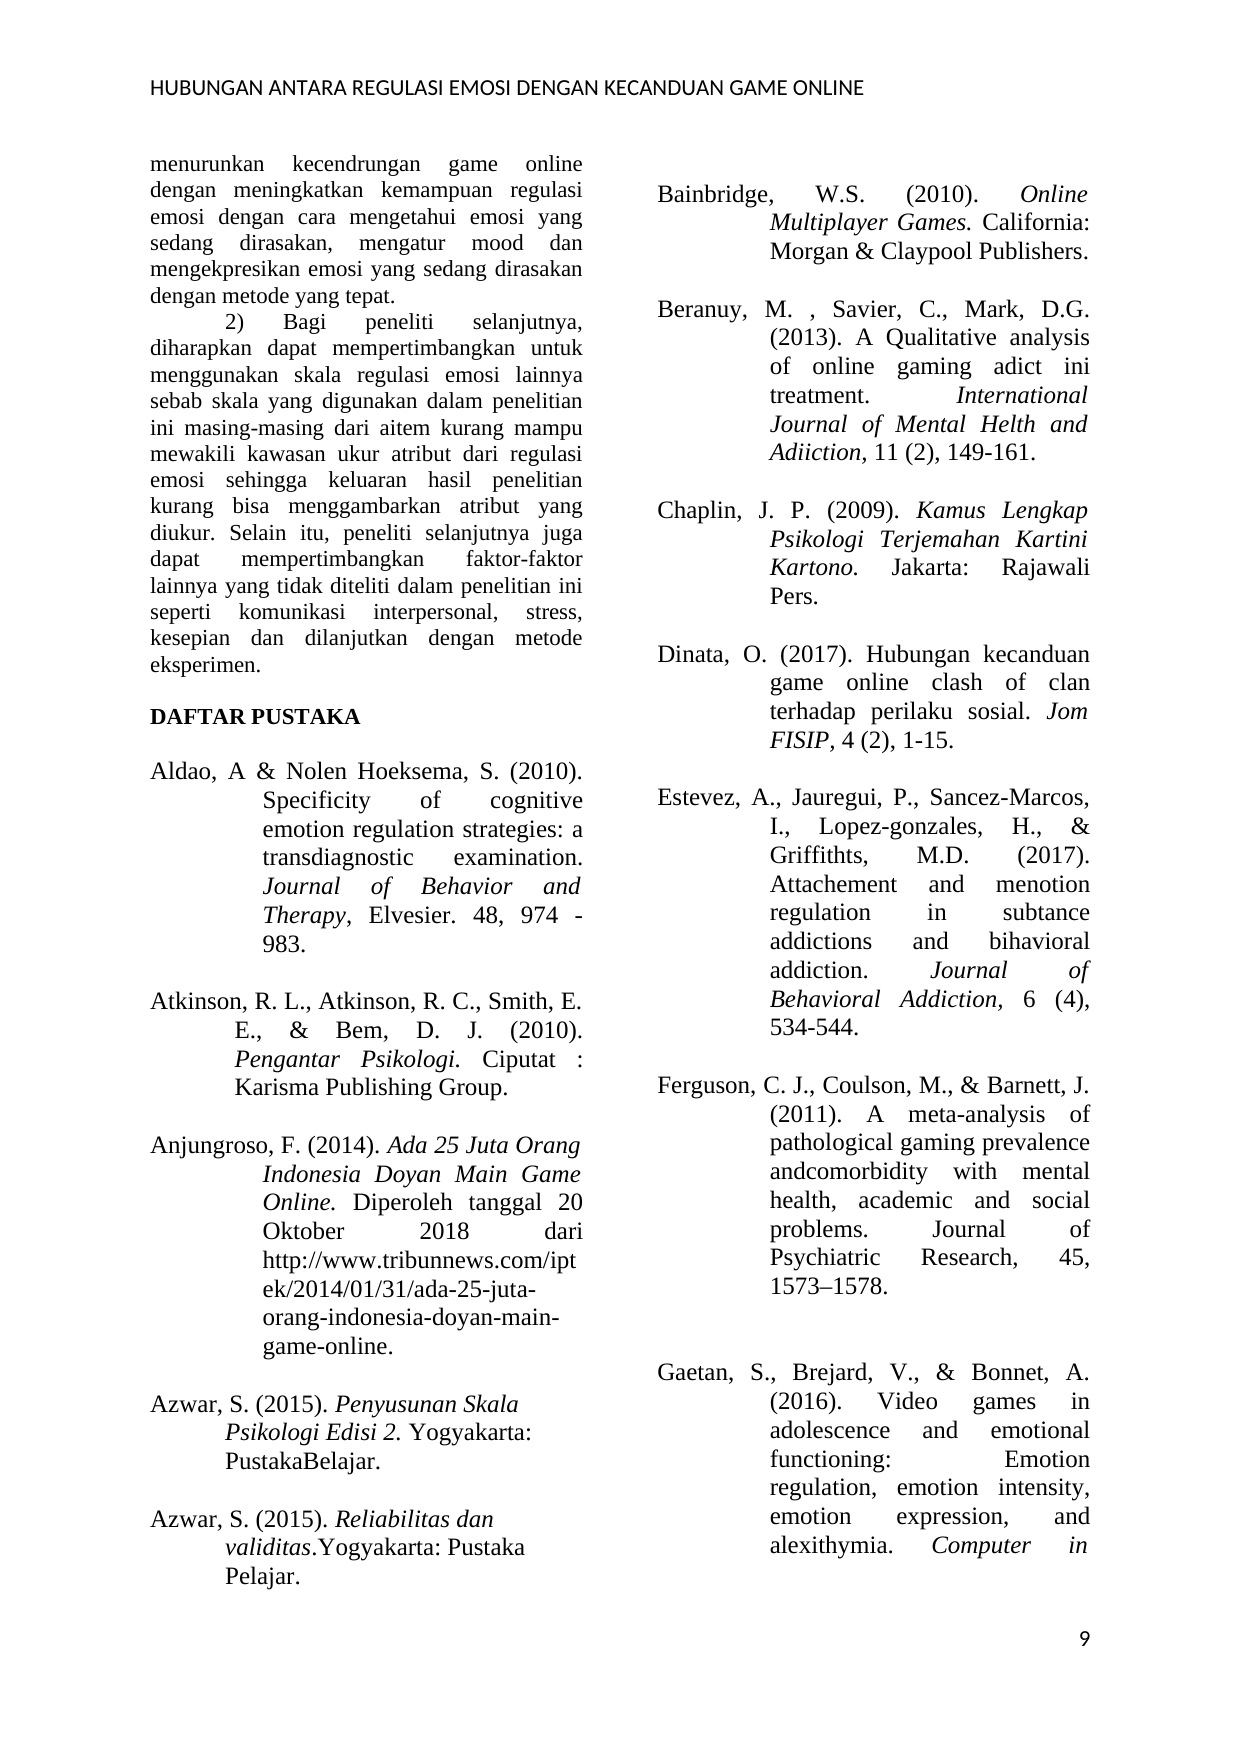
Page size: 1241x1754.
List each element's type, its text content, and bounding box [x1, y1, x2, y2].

text Azwar, S. (2015). Reliabilitas dan validitas.Yogyakarta: Pustaka Pelajar. [150, 1504, 583, 1590]
text Dinata, O. (2017). Hubungan kecanduan game online clash of clan terhadap perilaku sosial. Jom FISIP, 4 (2), 1-15. [657, 639, 1090, 754]
text 2) Bagi peneliti selanjutnya, diharapkan dapat mempertimbangkan untuk menggunakan skala regulasi emosi lainnya sebab skala yang digunakan dalam penelitian ini masing-masing dari aitem kurang mampu mewakili kawasan ukur atribut dari regulasi emosi sehingga keluaran hasil penelitian kurang bisa menggambarkan atribut yang diukur. Selain itu, peneliti selanjutnya juga dapat mempertimbangkan faktor-faktor lainnya yang tidak diteliti dalam penelitian ini seperti komunikasi interpersonal, stress, kesepian dan dilanjutkan dengan metode eksperimen. [150, 308, 583, 677]
text Beranuy, M. , Savier, C., Mark, D.G. (2013). A Qualitative analysis of online gaming adict ini treatment. International Journal of Mental Helth and Adiiction, 11 (2), 149-161. [657, 294, 1090, 466]
text Ferguson, C. J., Coulson, M., & Barnett, J. (2011). A meta-analysis of pathological gaming prevalence andcomorbidity with mental health, academic and social problems. Journal of Psychiatric Research, 45, 1573–1578. [657, 1070, 1090, 1300]
text Chaplin, J. P. (2009). Kamus Lengkap Psikologi Terjemahan Kartini Kartono. Jakarta: Rajawali Pers. [657, 495, 1090, 610]
text Atkinson, R. L., Atkinson, R. C., Smith, E. E., & Bem, D. J. (2010). Pengantar Psikologi. Ciputat : Karisma Publishing Group. [150, 986, 583, 1101]
text Aldao, A & Nolen Hoeksema, S. (2010). Specificity of cognitive emotion regulation strategies: a transdiagnostic examination. Journal of Behavior and Therapy, Elvesier. 48, 974 -983. [150, 756, 583, 957]
text Estevez, A., Jauregui, P., Sancez-Marcos, I., Lopez-gonzales, H., & Griffithts, M.D. (2017). Attachement and menotion regulation in subtance addictions and bihavioral addiction. Journal of Behavioral Addiction, 6 (4), 534-544. [657, 782, 1090, 1041]
text Azwar, S. (2015). Penyusunan Skala Psikologi Edisi 2. Yogyakarta: PustakaBelajar. [150, 1389, 583, 1475]
text DAFTAR PUSTAKA [150, 703, 583, 730]
text Bainbridge, W.S. (2010). Online Multiplayer Games. California: Morgan & Claypool Publishers. [657, 179, 1090, 265]
text Anjungroso, F. (2014). Ada 25 Juta Orang Indonesia Doyan Main Game Online. Diperoleh tanggal 20 Oktober 2018 dari http://www.tribunnews.com/iptek/2014/01/31/ada-25-juta-orang-indonesia-doyan-main-game-online. [150, 1130, 583, 1360]
